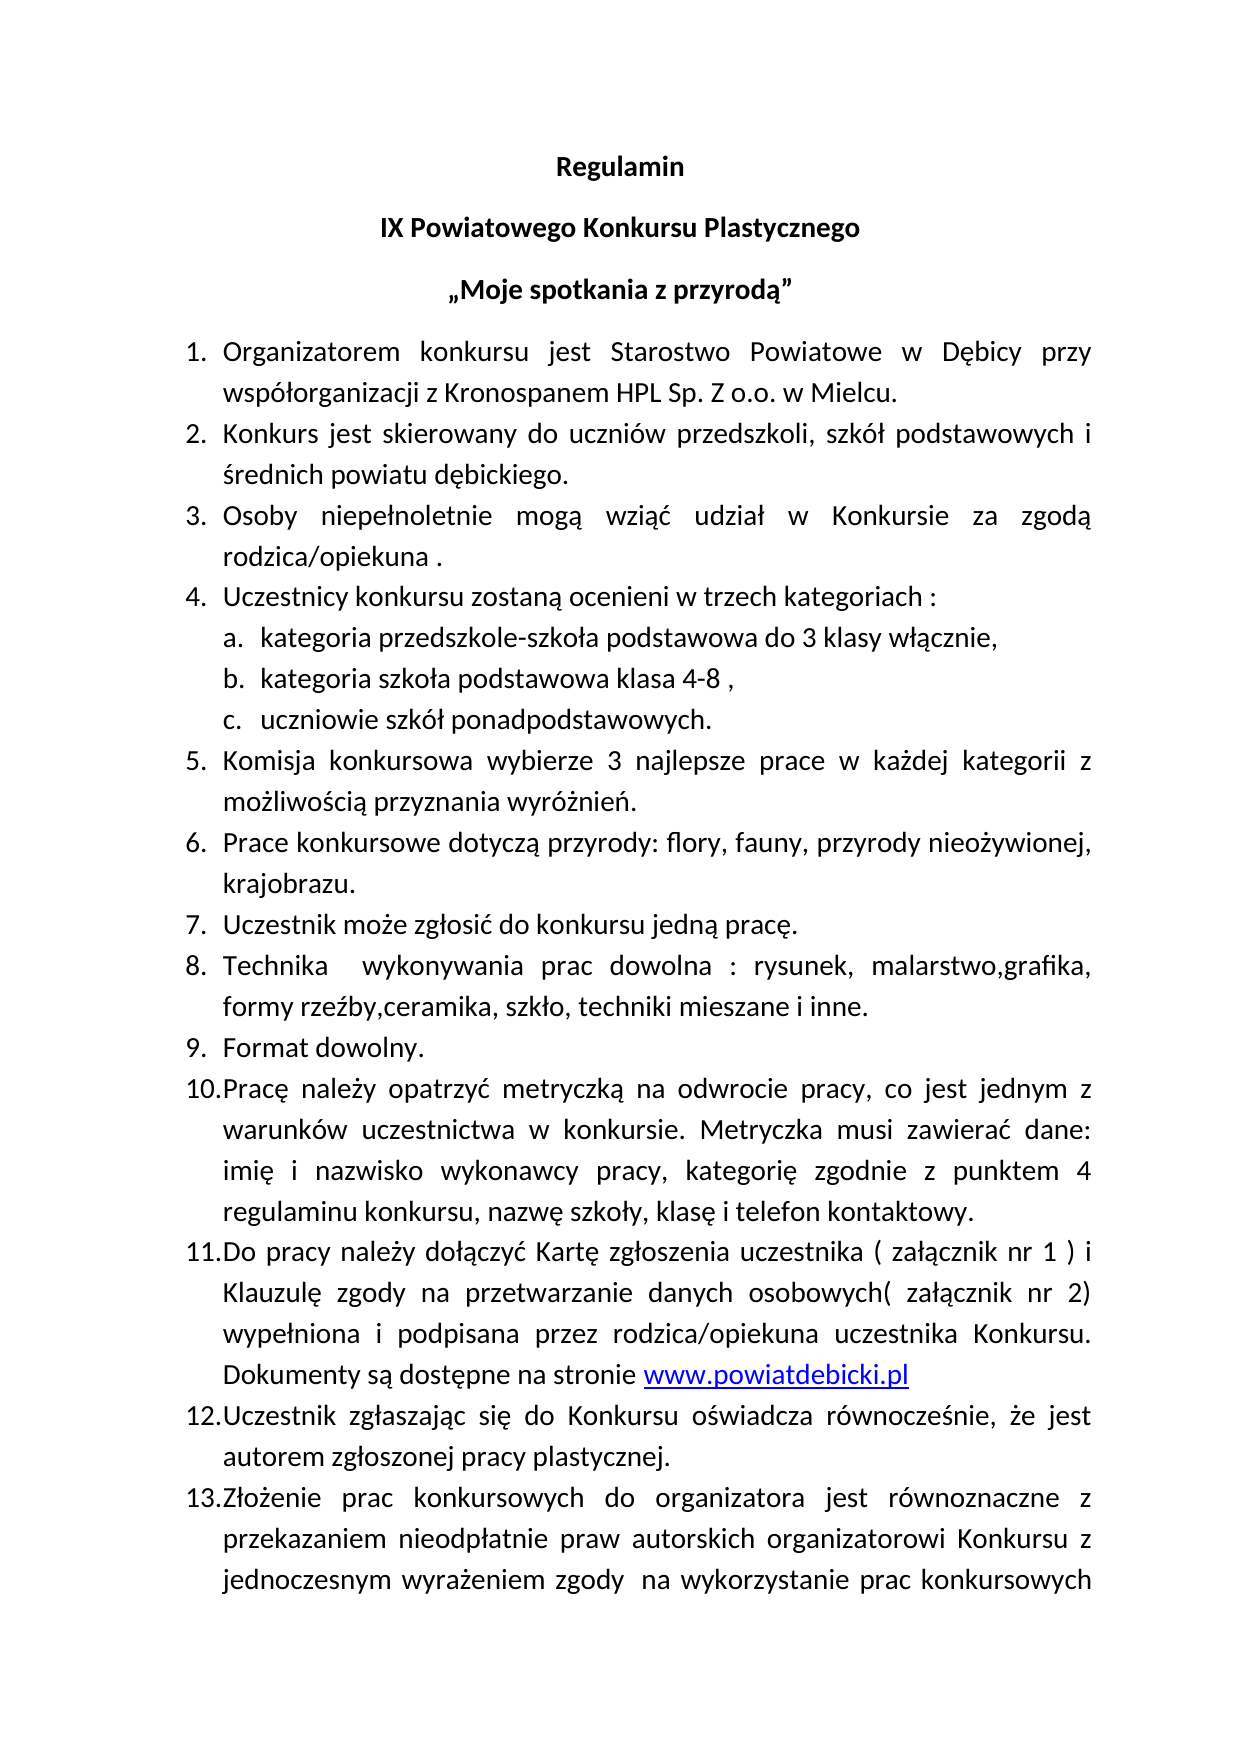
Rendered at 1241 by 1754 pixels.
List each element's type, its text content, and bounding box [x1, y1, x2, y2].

text „Moje spotkania z przyrodą” [148, 271, 1093, 307]
list Uczestnik zgłaszając się do Konkursu oświadcza równocześnie, że jest autorem zgłoszonej pracy plastycznej. [185, 1397, 1093, 1474]
list kategoria szkoła podstawowa klasa 4-8 , [223, 660, 1093, 696]
list Do pracy należy dołączyć Kartę zgłoszenia uczestnika ( załącznik nr 1 ) i Klauzulę zgody na przetwarzanie danych osobowych( załącznik nr 2) wypełniona i podpisana przez rodzica/opiekuna uczestnika Konkursu. Dokumenty są dostępne na stronie www.powiatdebicki.pl [185, 1233, 1093, 1392]
list Osoby niepełnoletnie mogą wziąć udział w Konkursie za zgodą rodzica/opiekuna . [185, 497, 1093, 573]
text IX Powiatowego Konkursu Plastycznego [148, 209, 1093, 245]
text Regulamin [148, 148, 1093, 183]
list Konkurs jest skierowany do uczniów przedszkoli, szkół podstawowych i średnich powiatu dębickiego. [185, 415, 1093, 491]
list Uczestnicy konkursu zostaną ocenieni w trzech kategoriach : [185, 578, 1093, 614]
list uczniowie szkół ponadpodstawowych. [223, 701, 1093, 737]
list Format dowolny. [185, 1029, 1093, 1064]
list Organizatorem konkursu jest Starostwo Powiatowe w Dębicy przy współorganizacji z Kronospanem HPL Sp. Z o.o. w Mielcu. [185, 333, 1093, 409]
list Technika wykonywania prac dowolna : rysunek, malarstwo,grafika, formy rzeźby,ceramika, szkło, techniki mieszane i inne. [185, 947, 1093, 1023]
list kategoria przedszkole-szkoła podstawowa do 3 klasy włącznie, [223, 619, 1093, 655]
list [185, 1479, 1093, 1597]
list Komisja konkursowa wybierze 3 najlepsze prace w każdej kategorii z możliwością przyznania wyróżnień. [185, 742, 1093, 819]
list Prace konkursowe dotyczą przyrody: flory, fauny, przyrody nieożywionej, krajobrazu. [185, 824, 1093, 901]
list Uczestnik może zgłosić do konkursu jedną pracę. [185, 906, 1093, 942]
list Pracę należy opatrzyć metryczką na odwrocie pracy, co jest jednym z warunków uczestnictwa w konkursie. Metryczka musi zawierać dane: imię i nazwisko wykonawcy pracy, kategorię zgodnie z punktem 4 regulaminu konkursu, nazwę szkoły, klasę i telefon kontaktowy. [185, 1070, 1093, 1228]
